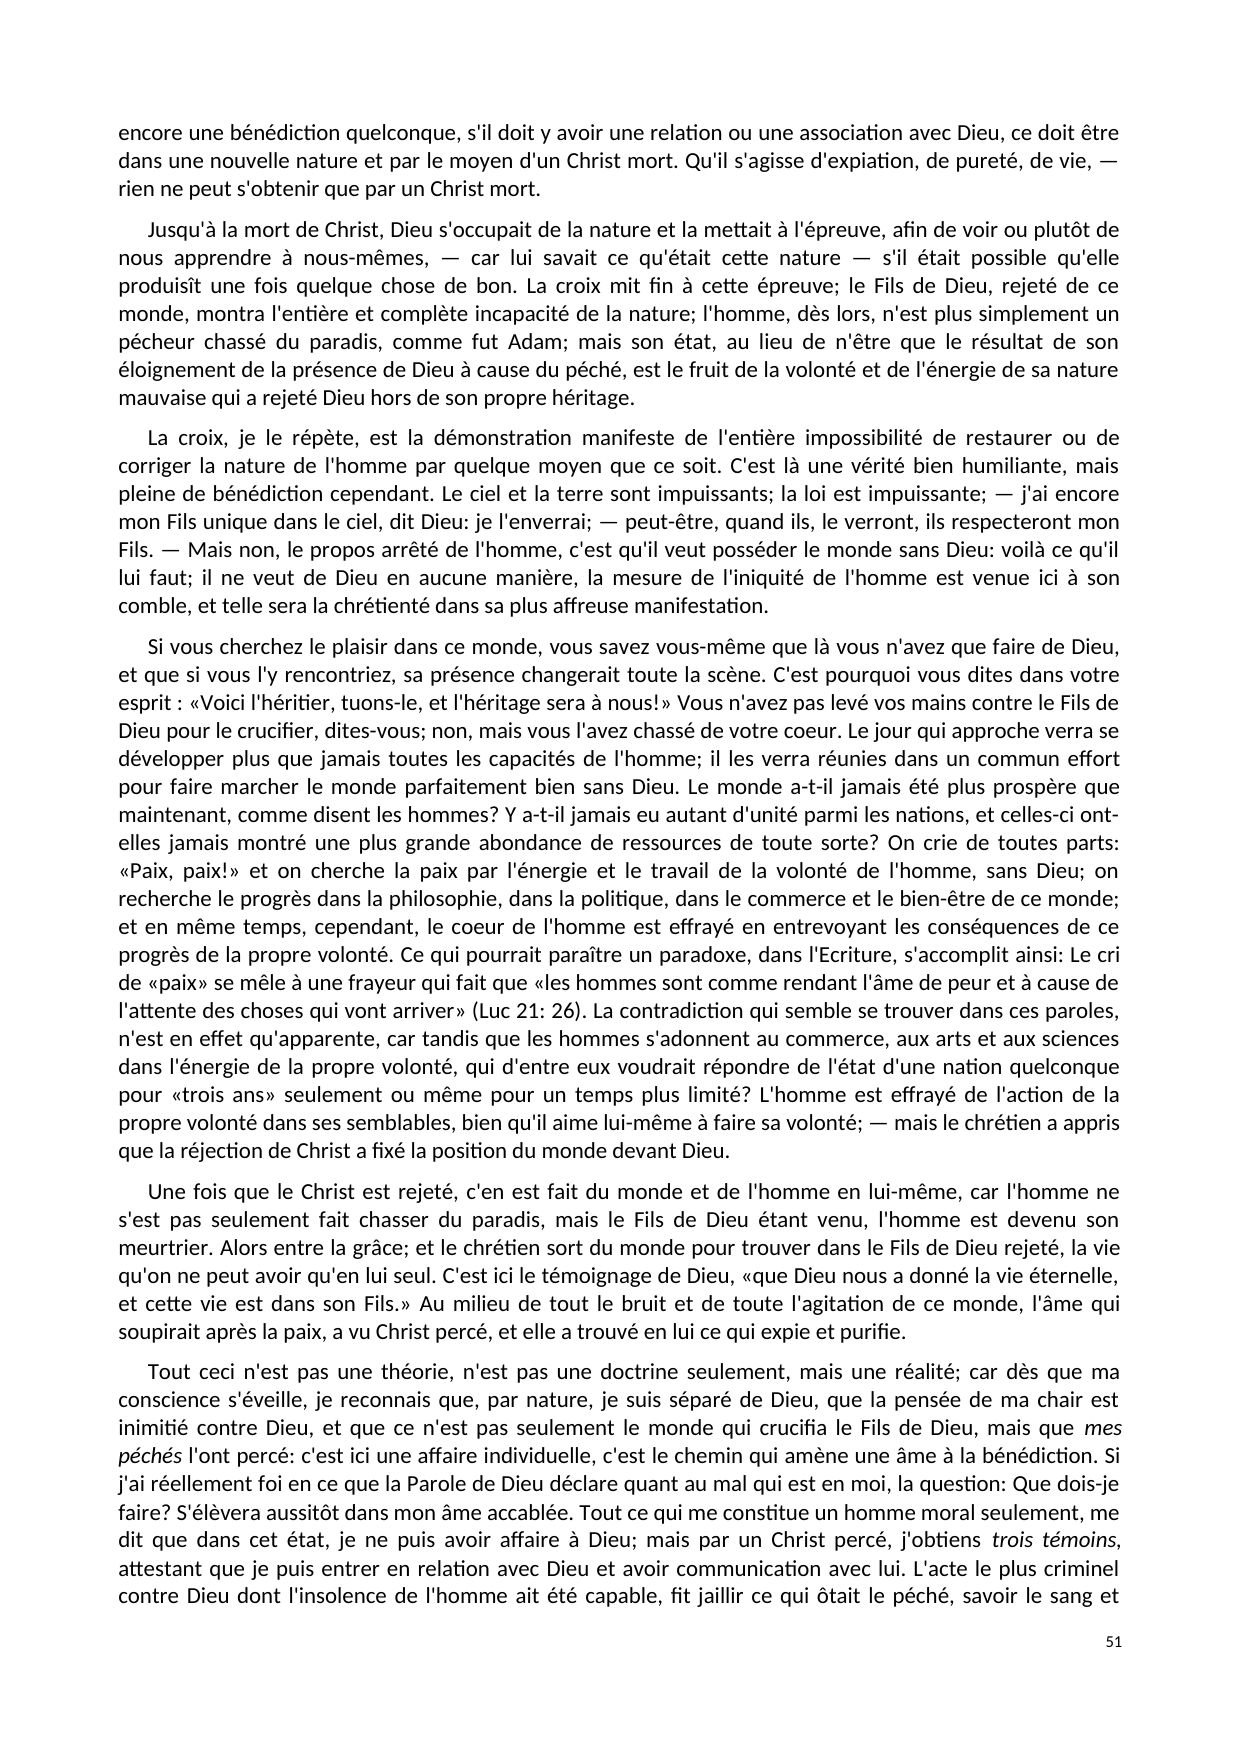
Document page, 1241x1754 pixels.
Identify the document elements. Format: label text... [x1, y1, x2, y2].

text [118, 1357, 1122, 1610]
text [118, 118, 1122, 202]
text Une fois que le Christ est rejeté, c'en est fait du monde et de l'homme en lui-même, car l'homme ne s'est pas seulement fait chasser du paradis, mais le Fils de Dieu étant venu, l'homme est devenu son meurtrier. Alors entre la grâce; et le chrétien sort du monde pour trouver dans le Fils de Dieu rejeté, la vie qu'on ne peut avoir qu'en lui seul. C'est ici le témoignage de Dieu, «que Dieu nous a donné la vie éternelle, et cette vie est dans son Fils.» Au milieu de tout le bruit et de toute l'agitation de ce monde, l'âme qui soupirait après la paix, a vu Christ percé, et elle a trouvé en lui ce qui expie et purifie. [118, 1177, 1122, 1345]
text La croix, je le répète, est la démonstration manifeste de l'entière impossibilité de restaurer ou de corriger la nature de l'homme par quelque moyen que ce soit. C'est là une vérité bien humiliante, mais pleine de bénédiction cependant. Le ciel et la terre sont impuissants; la loi est impuissante; — j'ai encore mon Fils unique dans le ciel, dit Dieu: je l'enverrai; — peut-être, quand ils, le verront, ils respecteront mon Fils. — Mais non, le propos arrêté de l'homme, c'est qu'il veut posséder le monde sans Dieu: voilà ce qu'il lui faut; il ne veut de Dieu en aucune manière, la mesure de l'iniquité de l'homme est venue ici à son comble, et telle sera la chrétienté dans sa plus affreuse manifestation. [118, 423, 1122, 619]
text Jusqu'à la mort de Christ, Dieu s'occupait de la nature et la mettait à l'épreuve, afin de voir ou plutôt de nous apprendre à nous-mêmes, — car lui savait ce qu'était cette nature — s'il était possible qu'elle produisît une fois quelque chose de bon. La croix mit fin à cette épreuve; le Fils de Dieu, rejeté de ce monde, montra l'entière et complète incapacité de la nature; l'homme, dès lors, n'est plus simplement un pécheur chassé du paradis, comme fut Adam; mais son état, au lieu de n'être que le résultat de son éloignement de la présence de Dieu à cause du péché, est le fruit de la volonté et de l'énergie de sa nature mauvaise qui a rejeté Dieu hors de son propre héritage. [118, 215, 1122, 411]
text Si vous cherchez le plaisir dans ce monde, vous savez vous-même que là vous n'avez que faire de Dieu, et que si vous l'y rencontriez, sa présence changerait toute la scène. C'est pourquoi vous dites dans votre esprit : «Voici l'héritier, tuons-le, et l'héritage sera à nous!» Vous n'avez pas levé vos mains contre le Fils de Dieu pour le crucifier, dites-vous; non, mais vous l'avez chassé de votre coeur. Le jour qui approche verra se développer plus que jamais toutes les capacités de l'homme; il les verra réunies dans un commun effort pour faire marcher le monde parfaitement bien sans Dieu. Le monde a-t-il jamais été plus prospère que maintenant, comme disent les hommes? Y a-t-il jamais eu autant d'unité parmi les nations, et celles-ci ont-elles jamais montré une plus grande abondance de ressources de toute sorte? On crie de toutes parts: «Paix, paix!» et on cherche la paix par l'énergie et le travail de la volonté de l'homme, sans Dieu; on recherche le progrès dans la philosophie, dans la politique, dans le commerce et le bien-être de ce monde; et en même temps, cependant, le coeur de l'homme est effrayé en entrevoyant les conséquences de ce progrès de la propre volonté. Ce qui pourrait paraître un paradoxe, dans l'Ecriture, s'accomplit ainsi: Le cri de «paix» se mêle à une frayeur qui fait que «les hommes sont comme rendant l'âme de peur et à cause de l'attente des choses qui vont arriver» (Luc 21: 26). La contradiction qui semble se trouver dans ces paroles, n'est en effet qu'apparente, car tandis que les hommes s'adonnent au commerce, aux arts et aux sciences dans l'énergie de la propre volonté, qui d'entre eux voudrait répondre de l'état d'une nation quelconque pour «trois ans» seulement ou même pour un temps plus limité? L'homme est effrayé de l'action de la propre volonté dans ses semblables, bien qu'il aime lui-même à faire sa volonté; — mais le chrétien a appris que la réjection de Christ a fixé la position du monde devant Dieu. [118, 632, 1122, 1164]
